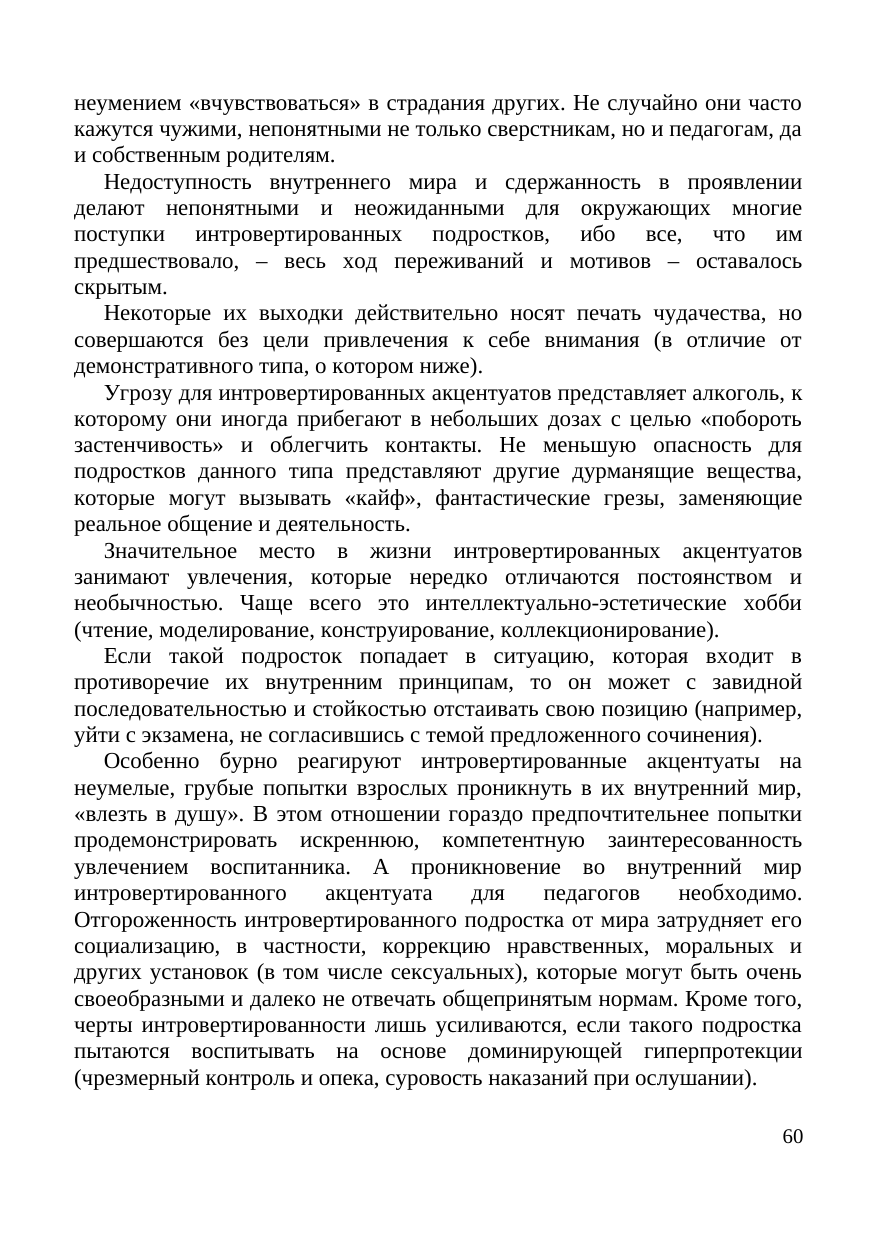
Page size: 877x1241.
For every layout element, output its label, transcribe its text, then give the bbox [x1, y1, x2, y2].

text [74, 89, 803, 168]
text Недоступность внутреннего мира и сдержанность в проявлении делают непонятными и неожиданными для окружающих многие поступки интровертированных подростков, ибо все, что им предшествовало, – весь ход переживаний и мотивов – оставалось скрытым. [74, 168, 803, 299]
text Если такой подросток попадает в ситуацию, которая входит в противоречие их внутренним принципам, то он может с завидной последовательностью и стойкостью отстаивать свою позицию (например, уйти с экзамена, не согласившись с темой предложенного сочинения). [74, 642, 803, 747]
text Особенно бурно реагируют интровертированные акцентуаты на неумелые, грубые попытки взрослых проникнуть в их внутренний мир, «влезть в душу». В этом отношении гораздо предпочтительнее попытки продемонстрировать искреннюю, компетентную заинтересованность увлечением воспитанника. А проникновение во внутренний мир интровертированного акцентуата для педагогов необходимо. Отгороженность интровертированного подростка от мира затрудняет его социализацию, в частности, коррекцию нравственных, моральных и других установок (в том числе сексуальных), которые могут быть очень своеобразными и далеко не отвечать общепринятым нормам. Кроме того, черты интровертированности лишь усиливаются, если такого подростка пытаются воспитывать на основе доминирующей гиперпротекции (чрезмерный контроль и опека, суровость наказаний при ослушании). [74, 747, 803, 1090]
text Угрозу для интровертированных акцентуатов представляет алкоголь, к которому они иногда прибегают в небольших дозах с целью «побороть застенчивость» и облегчить контакты. Не меньшую опасность для подростков данного типа представляют другие дурманящие вещества, которые могут вызывать «кайф», фантастические грезы, заменяющие реальное общение и деятельность. [74, 378, 803, 537]
text Некоторые их выходки действительно носят печать чудачества, но совершаются без цели привлечения к себе внимания (в отличие от демонстративного типа, о котором ниже). [74, 299, 803, 378]
text Значительное место в жизни интровертированных акцентуатов занимают увлечения, которые нередко отличаются постоянством и необычностью. Чаще всего это интеллектуально-эстетические хобби (чтение, моделирование, конструирование, коллекционирование). [74, 537, 803, 642]
